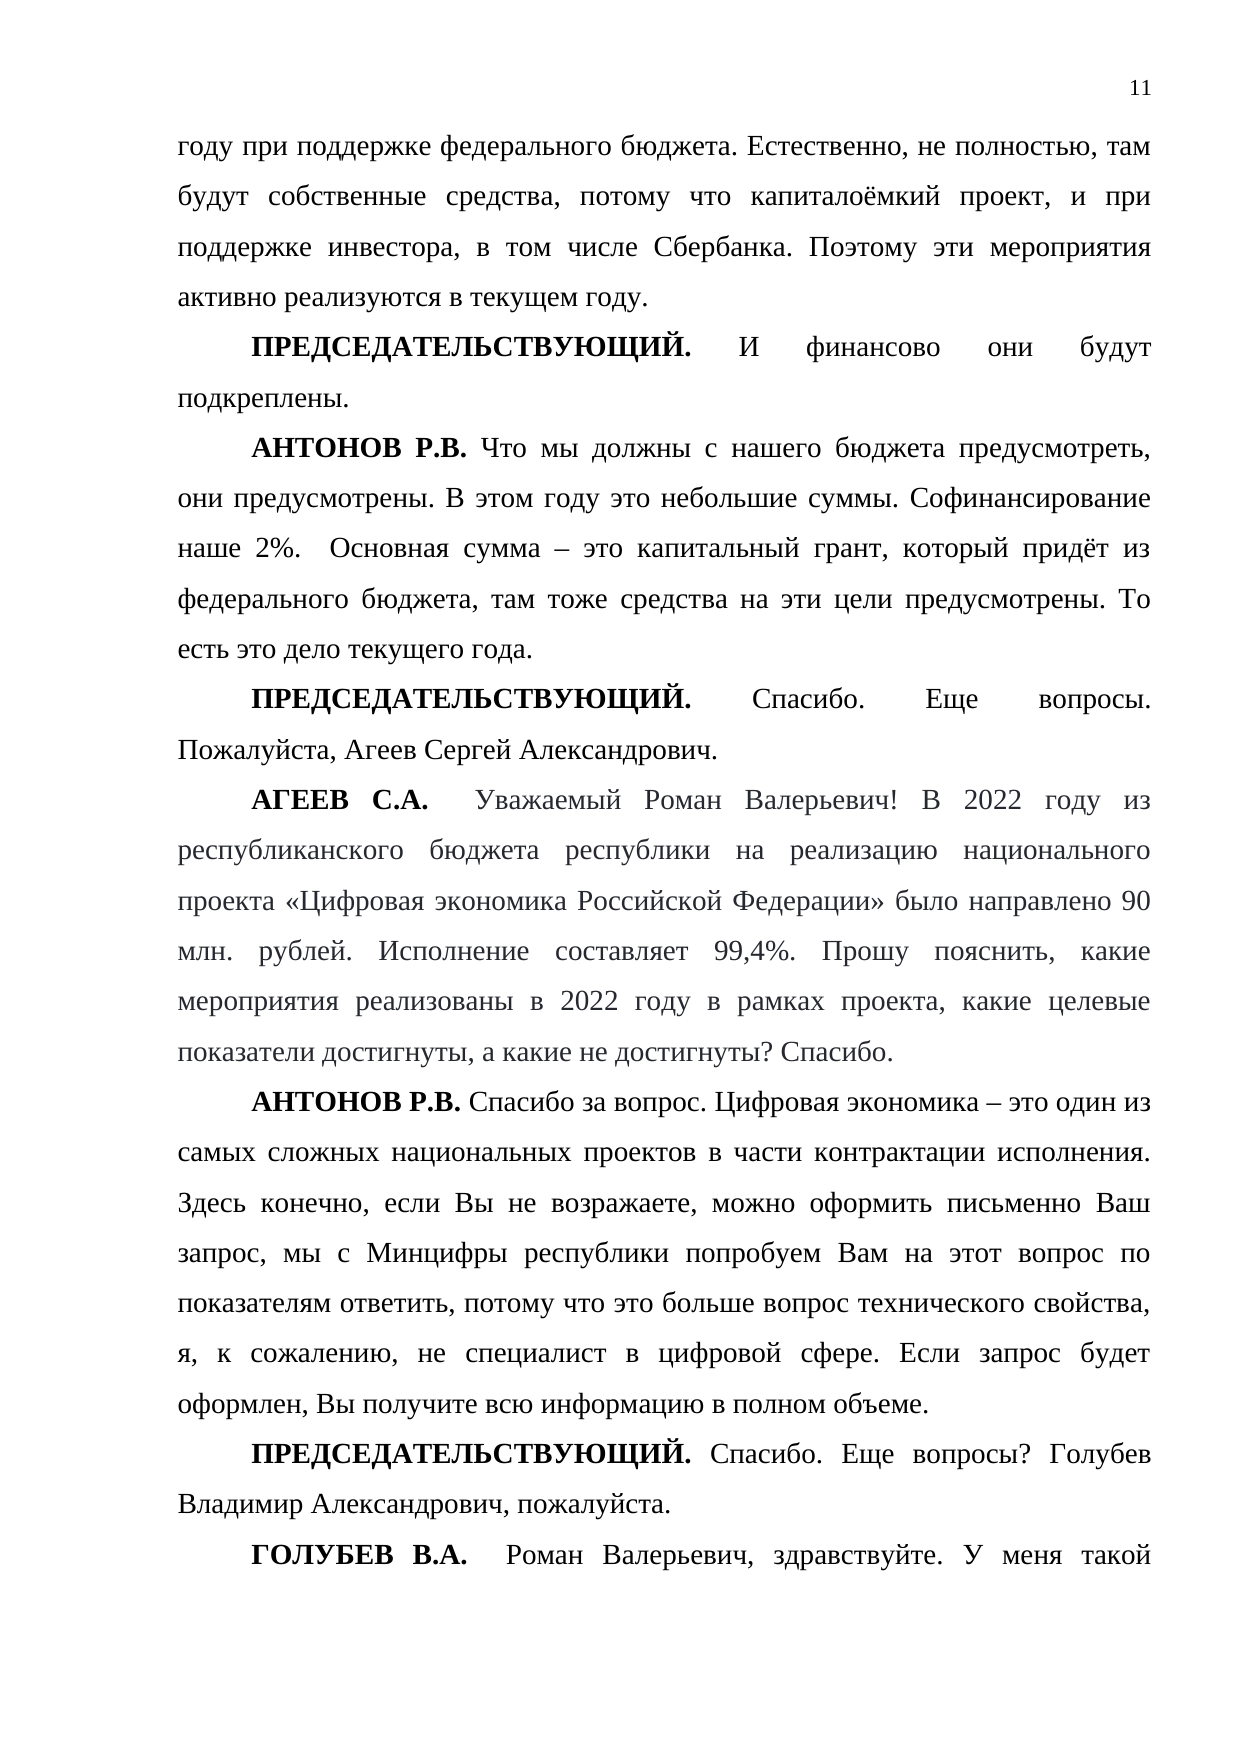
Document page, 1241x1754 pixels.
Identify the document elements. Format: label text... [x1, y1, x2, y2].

text ПРЕДСЕДАТЕЛЬСТВУЮЩИЙ. Спасибо. Еще вопросы? Голубев Владимир Александрович, пожалуйста. [177, 1436, 1152, 1520]
text АГЕЕВ С.А. Уважаемый Роман Валерьевич! В 2022 году из республиканского бюджета республики на реализацию национального проекта «Цифровая экономика Российской Федерации» было направлено 90 млн. рублей. Исполнение составляет 99,4%. Прошу пояснить, какие мероприятия реализованы в 2022 году в рамках проекта, какие целевые показатели достигнуты, а какие не достигнуты? Спасибо. [177, 782, 1152, 1067]
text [177, 1537, 1152, 1629]
text ПРЕДСЕДАТЕЛЬСТВУЮЩИЙ. Спасибо. Еще вопросы. Пожалуйста, Агеев Сергей Александрович. [177, 682, 1152, 765]
text АНТОНОВ Р.В. Спасибо за вопрос. Цифровая экономика – это один из самых сложных национальных проектов в части контрактации исполнения. Здесь конечно, если Вы не возражаете, можно оформить письменно Ваш запрос, мы с Минцифры республики попробуем Вам на этот вопрос по показателям ответить, потому что это больше вопрос технического свойства, я, к сожалению, не специалист в цифровой сфере. Если запрос будет оформлен, Вы получите всю информацию в полном объеме. [177, 1084, 1152, 1419]
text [177, 128, 1152, 313]
text ПРЕДСЕДАТЕЛЬСТВУЮЩИЙ. И финансово они будут подкреплены. [177, 329, 1152, 413]
text АНТОНОВ Р.В. Что мы должны с нашего бюджета предусмотреть, они предусмотрены. В этом году это небольшие суммы. Софинансирование наше 2%. Основная сумма – это капитальный грант, который придёт из федерального бюджета, там тоже средства на эти цели предусмотрены. То есть это дело текущего года. [177, 430, 1152, 665]
